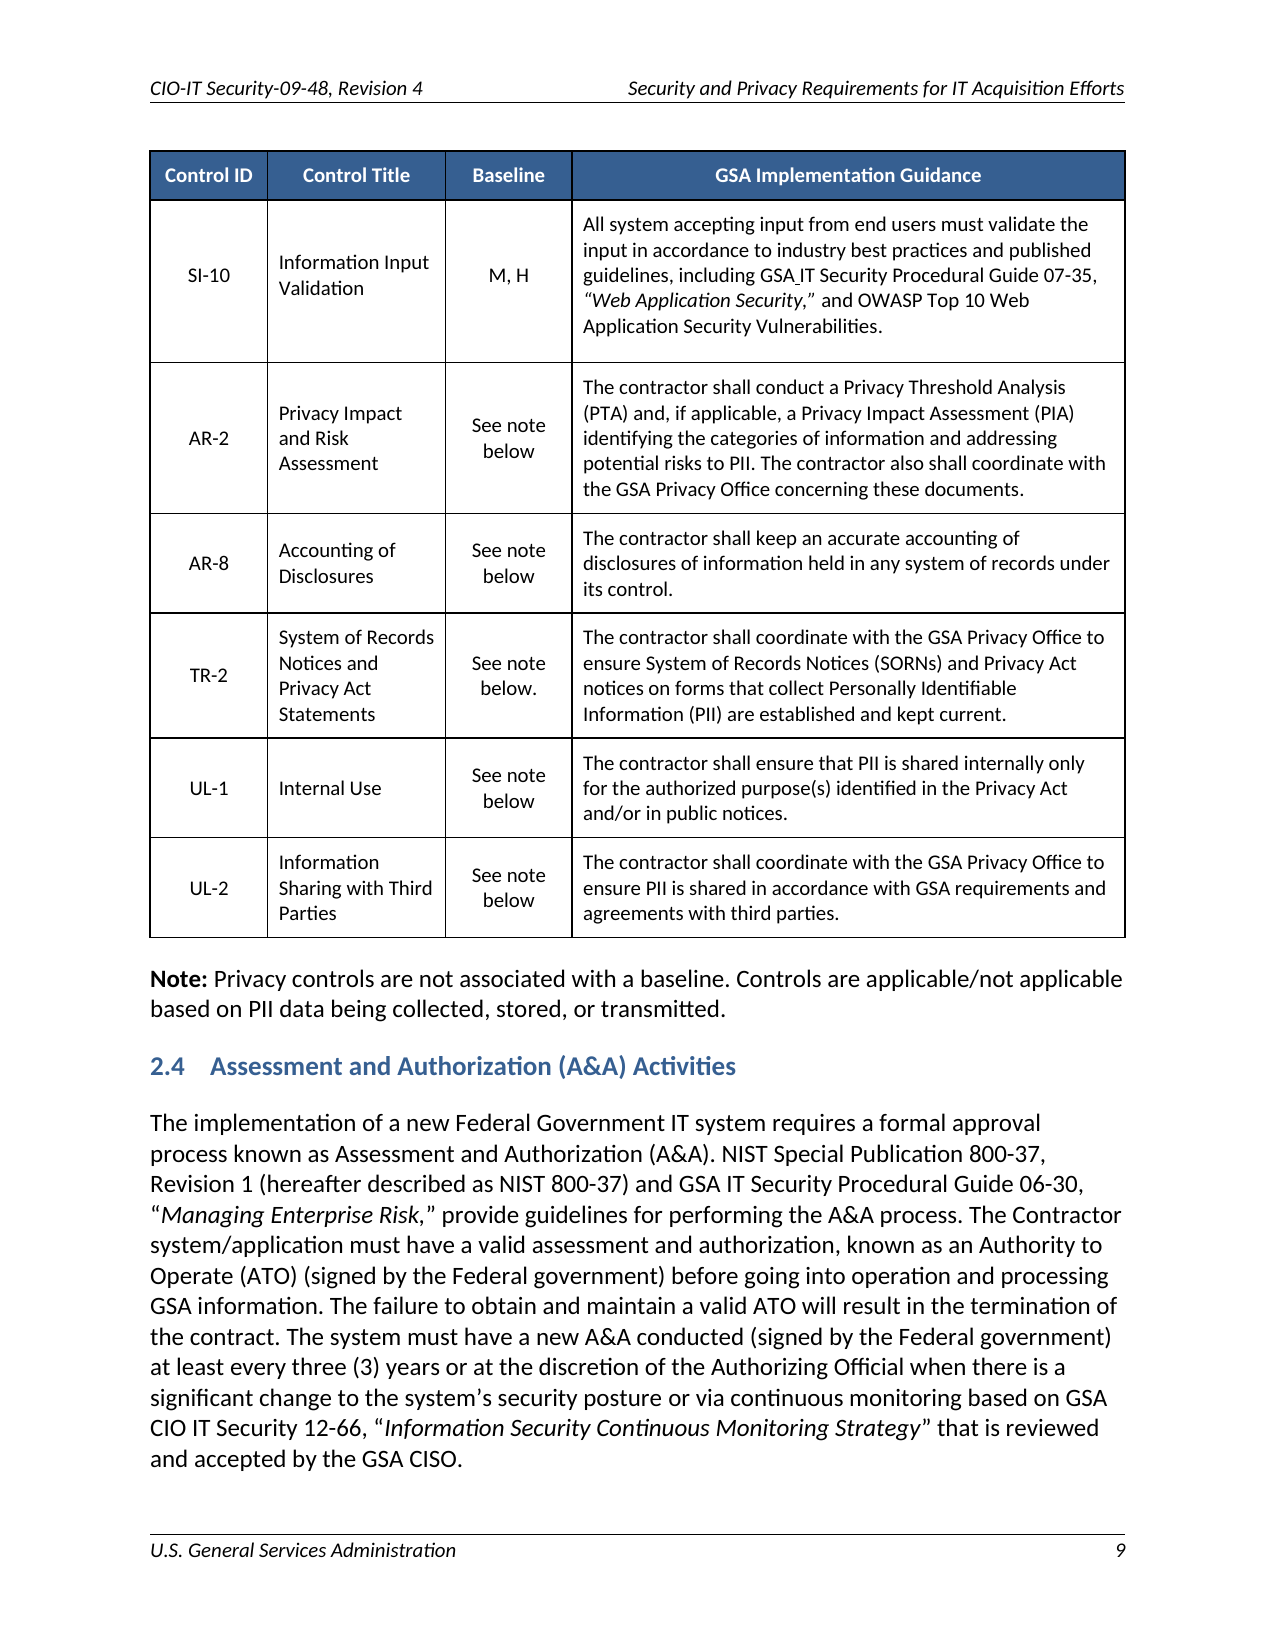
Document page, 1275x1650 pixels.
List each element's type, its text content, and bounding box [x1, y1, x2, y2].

table_cell The contractor shall keep an accurate accounting of disclosures of information held in any system of records under its control. [573, 514, 1124, 612]
table_cell See note below [446, 739, 571, 837]
table_cell UL-2 [151, 838, 267, 937]
table_cell The contractor shall ensure that PII is shared internally only for the authorized purpose(s) identified in the Privacy Act and/or in public notices. [573, 739, 1124, 837]
text Note: Privacy controls are not associated with a baseline. Controls are applicable/not applicable based on PII data being collected, stored, or transmitted. [150, 963, 1125, 1024]
table_header Baseline [446, 152, 571, 199]
subtitle Assessment and Authorization (A&A) Activities [150, 1049, 1125, 1082]
table_header Control ID [151, 152, 267, 199]
table_cell UL-1 [151, 739, 267, 837]
text The implementation of a new Federal Government IT system requires a formal approval process known as Assessment and Authorization (A&A). NIST Special Publication 800-37, Revision 1 (hereafter described as NIST 800-37) and GSA IT Security Procedural Guide 06-30, “Managing Enterprise Risk,” provide guidelines for performing the A&A process. The Contractor system/application must have a valid assessment and authorization, known as an Authority to Operate (ATO) (signed by the Federal government) before going into operation and processing GSA information. The failure to obtain and maintain a valid ATO will result in the termination of the contract. The system must have a new A&A conducted (signed by the Federal government) at least every three (3) years or at the discretion of the Authorizing Official when there is a significant change to the system’s security posture or via continuous monitoring based on GSA CIO IT Security 12-66, “Information Security Continuous Monitoring Strategy” that is reviewed and accepted by the GSA CISO. [150, 1107, 1125, 1473]
table_cell The contractor shall coordinate with the GSA Privacy Office to ensure System of Records Notices (SORNs) and Privacy Act notices on forms that collect Personally Identifiable Information (PII) are established and kept current. [573, 614, 1124, 737]
table_cell All system accepting input from end users must validate the input in accordance to industry best practices and published guidelines, including GSA IT Security Procedural Guide 07-35, “Web Application Security,” and OWASP Top 10 Web Application Security Vulnerabilities. [573, 201, 1124, 362]
table_cell System of Records Notices and Privacy Act Statements [268, 614, 445, 737]
table_cell TR-2 [151, 614, 267, 737]
table_cell Accounting of Disclosures [268, 514, 445, 612]
table_cell See note below. [446, 614, 571, 737]
table_cell The contractor shall conduct a Privacy Threshold Analysis (PTA) and, if applicable, a Privacy Impact Assessment (PIA) identifying the categories of information and addressing potential risks to PII. The contractor also shall coordinate with the GSA Privacy Office concerning these documents. [573, 363, 1124, 512]
table_header GSA Implementation Guidance [573, 152, 1124, 199]
table_cell Information Sharing with Third Parties [268, 838, 445, 937]
table_cell AR-8 [151, 514, 267, 612]
table_cell Privacy Impact and Risk Assessment [268, 363, 445, 512]
table_cell See note below [446, 838, 571, 937]
table_cell AR-2 [151, 363, 267, 512]
table_cell Internal Use [268, 739, 445, 837]
table_cell M, H [446, 201, 571, 362]
table_cell See note below [446, 514, 571, 612]
table_cell SI-10 [151, 201, 267, 362]
table_cell The contractor shall coordinate with the GSA Privacy Office to ensure PII is shared in accordance with GSA requirements and agreements with third parties. [573, 838, 1124, 937]
table_cell Information Input Validation [268, 201, 445, 362]
table_cell See note below [446, 363, 571, 512]
table_header Control Title [268, 152, 445, 199]
